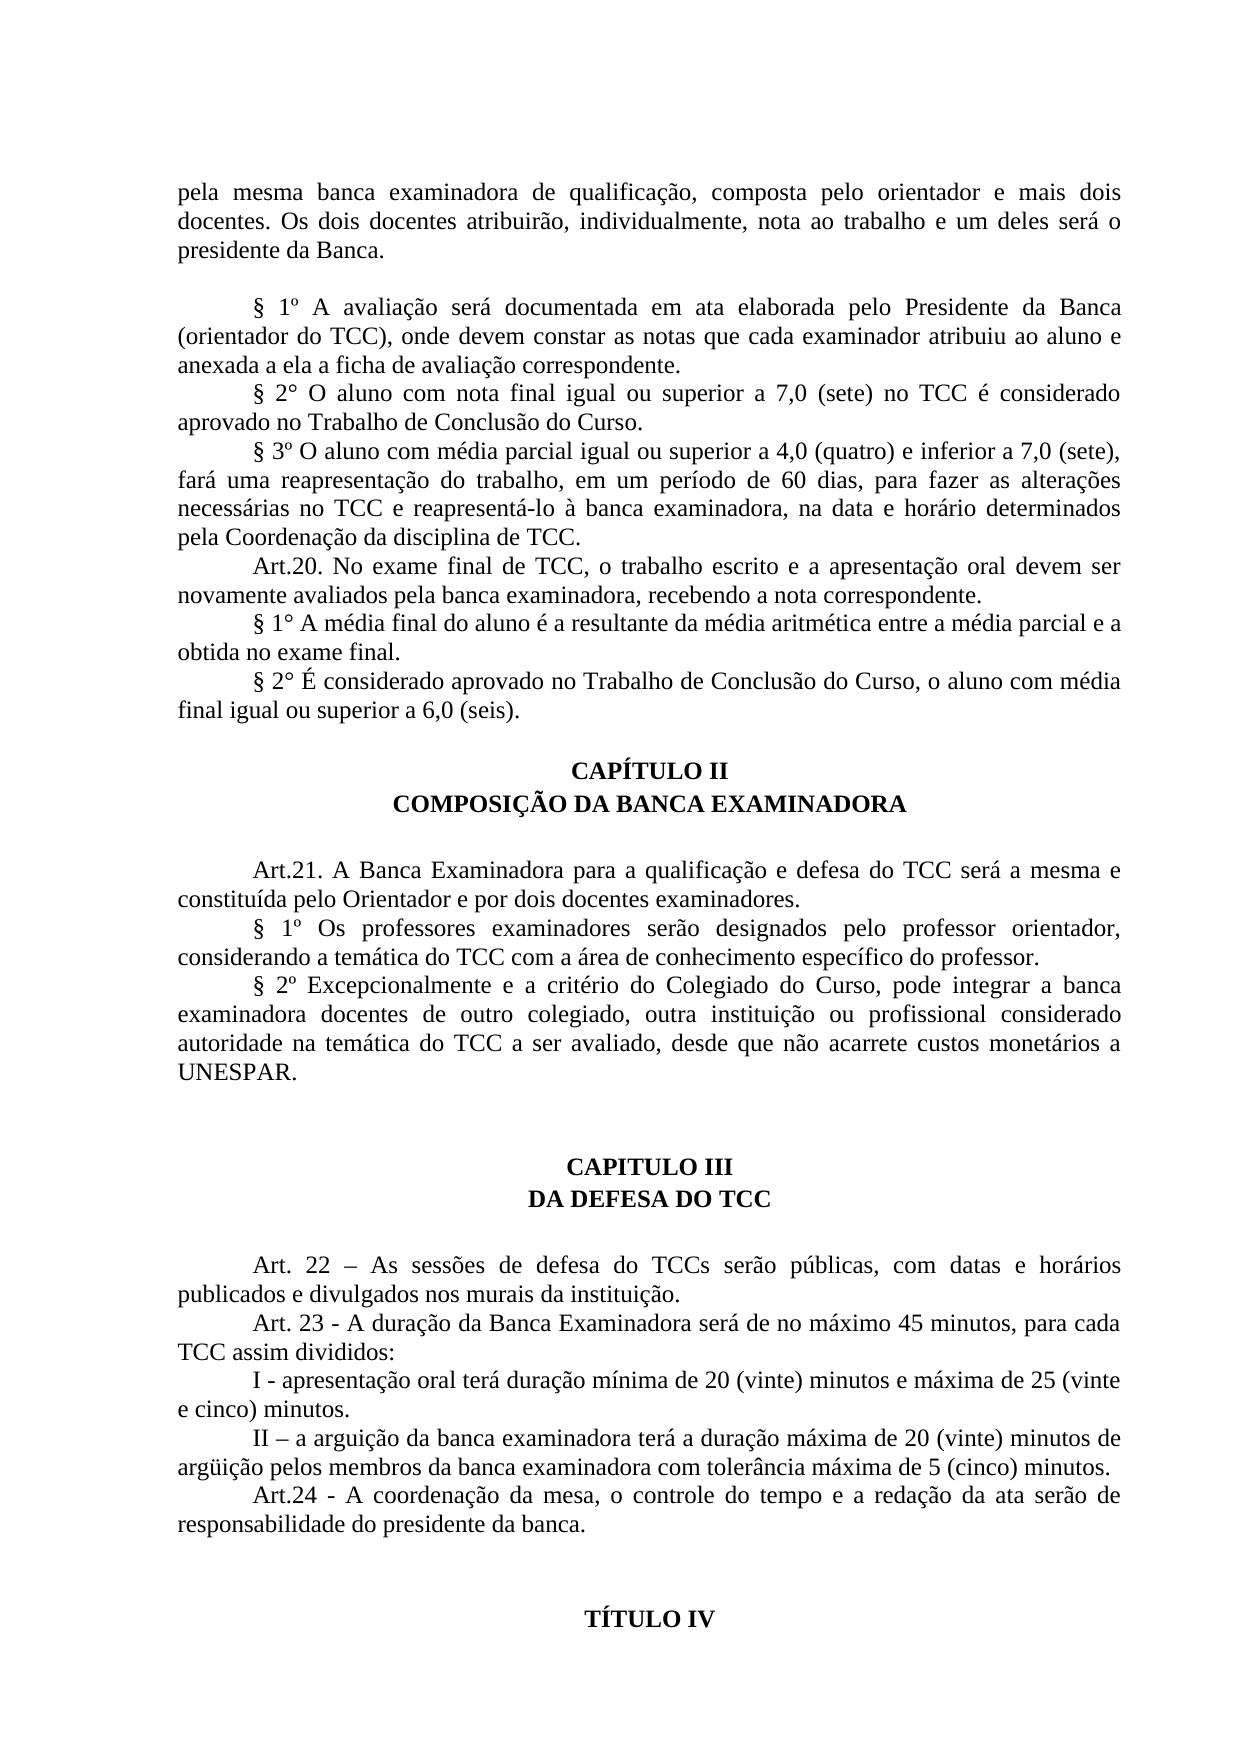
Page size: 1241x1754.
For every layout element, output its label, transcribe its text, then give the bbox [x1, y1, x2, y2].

text Art.20. No exame final de TCC, o trabalho escrito e a apresentação oral devem ser novamente avaliados pela banca examinadora, recebendo a nota correspondente. [177, 551, 1122, 608]
text DA DEFESA DO TCC [177, 1184, 1122, 1213]
text § 1° A média final do aluno é a resultante da média aritmética entre a média parcial e a obtida no exame final. [177, 608, 1122, 666]
text Art.24 - A coordenação da mesa, o controle do tempo e a redação da ata serão de responsabilidade do presidente da banca. [177, 1481, 1122, 1538]
text § 1º Os professores examinadores serão designados pelo professor orientador, considerando a temática do TCC com a área de conhecimento específico do professor. [177, 913, 1122, 971]
text § 2° É considerado aprovado no Trabalho de Conclusão do Curso, o aluno com média final igual ou superior a 6,0 (seis). [177, 666, 1122, 723]
text Art. 23 - A duração da Banca Examinadora será de no máximo 45 minutos, para cada TCC assim divididos: [177, 1308, 1122, 1366]
text § 1º A avaliação será documentada em ata elaborada pelo Presidente da Banca (orientador do TCC), onde devem constar as notas que cada examinador atribuiu ao aluno e anexada a ela a ficha de avaliação correspondente. [177, 292, 1122, 378]
text Art. 22 – As sessões de defesa do TCCs serão públicas, com datas e horários publicados e divulgados nos murais da instituição. [177, 1251, 1122, 1308]
text § 2º Excepcionalmente e a critério do Colegiado do Curso, pode integrar a banca examinadora docentes de outro colegiado, outra instituição ou profissional considerado autoridade na temática do TCC a ser avaliado, desde que não acarrete custos monetários a UNESPAR. [177, 971, 1122, 1086]
text CAPITULO III [177, 1152, 1122, 1180]
text § 3º O aluno com média parcial igual ou superior a 4,0 (quatro) e inferior a 7,0 (sete), fará uma reapresentação do trabalho, em um período de 60 dias, para fazer as alterações necessárias no TCC e reapresentá-lo à banca examinadora, na data e horário determinados pela Coordenação da disciplina de TCC. [177, 436, 1122, 551]
text § 2° O aluno com nota final igual ou superior a 7,0 (sete) no TCC é considerado aprovado no Trabalho de Conclusão do Curso. [177, 378, 1122, 436]
text CAPÍTULO II [177, 756, 1122, 785]
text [177, 177, 1122, 263]
text Art.21. A Banca Examinadora para a qualificação e defesa do TCC será a mesma e constituída pelo Orientador e por dois docentes examinadores. [177, 856, 1122, 913]
text I - apresentação oral terá duração mínima de 20 (vinte) minutos e máxima de 25 (vinte e cinco) minutos. [177, 1366, 1122, 1423]
text TÍTULO IV [177, 1604, 1122, 1633]
text COMPOSIÇÃO DA BANCA EXAMINADORA [177, 789, 1122, 818]
text II – a arguição da banca examinadora terá a duração máxima de 20 (vinte) minutos de argüição pelos membros da banca examinadora com tolerância máxima de 5 (cinco) minutos. [177, 1423, 1122, 1481]
